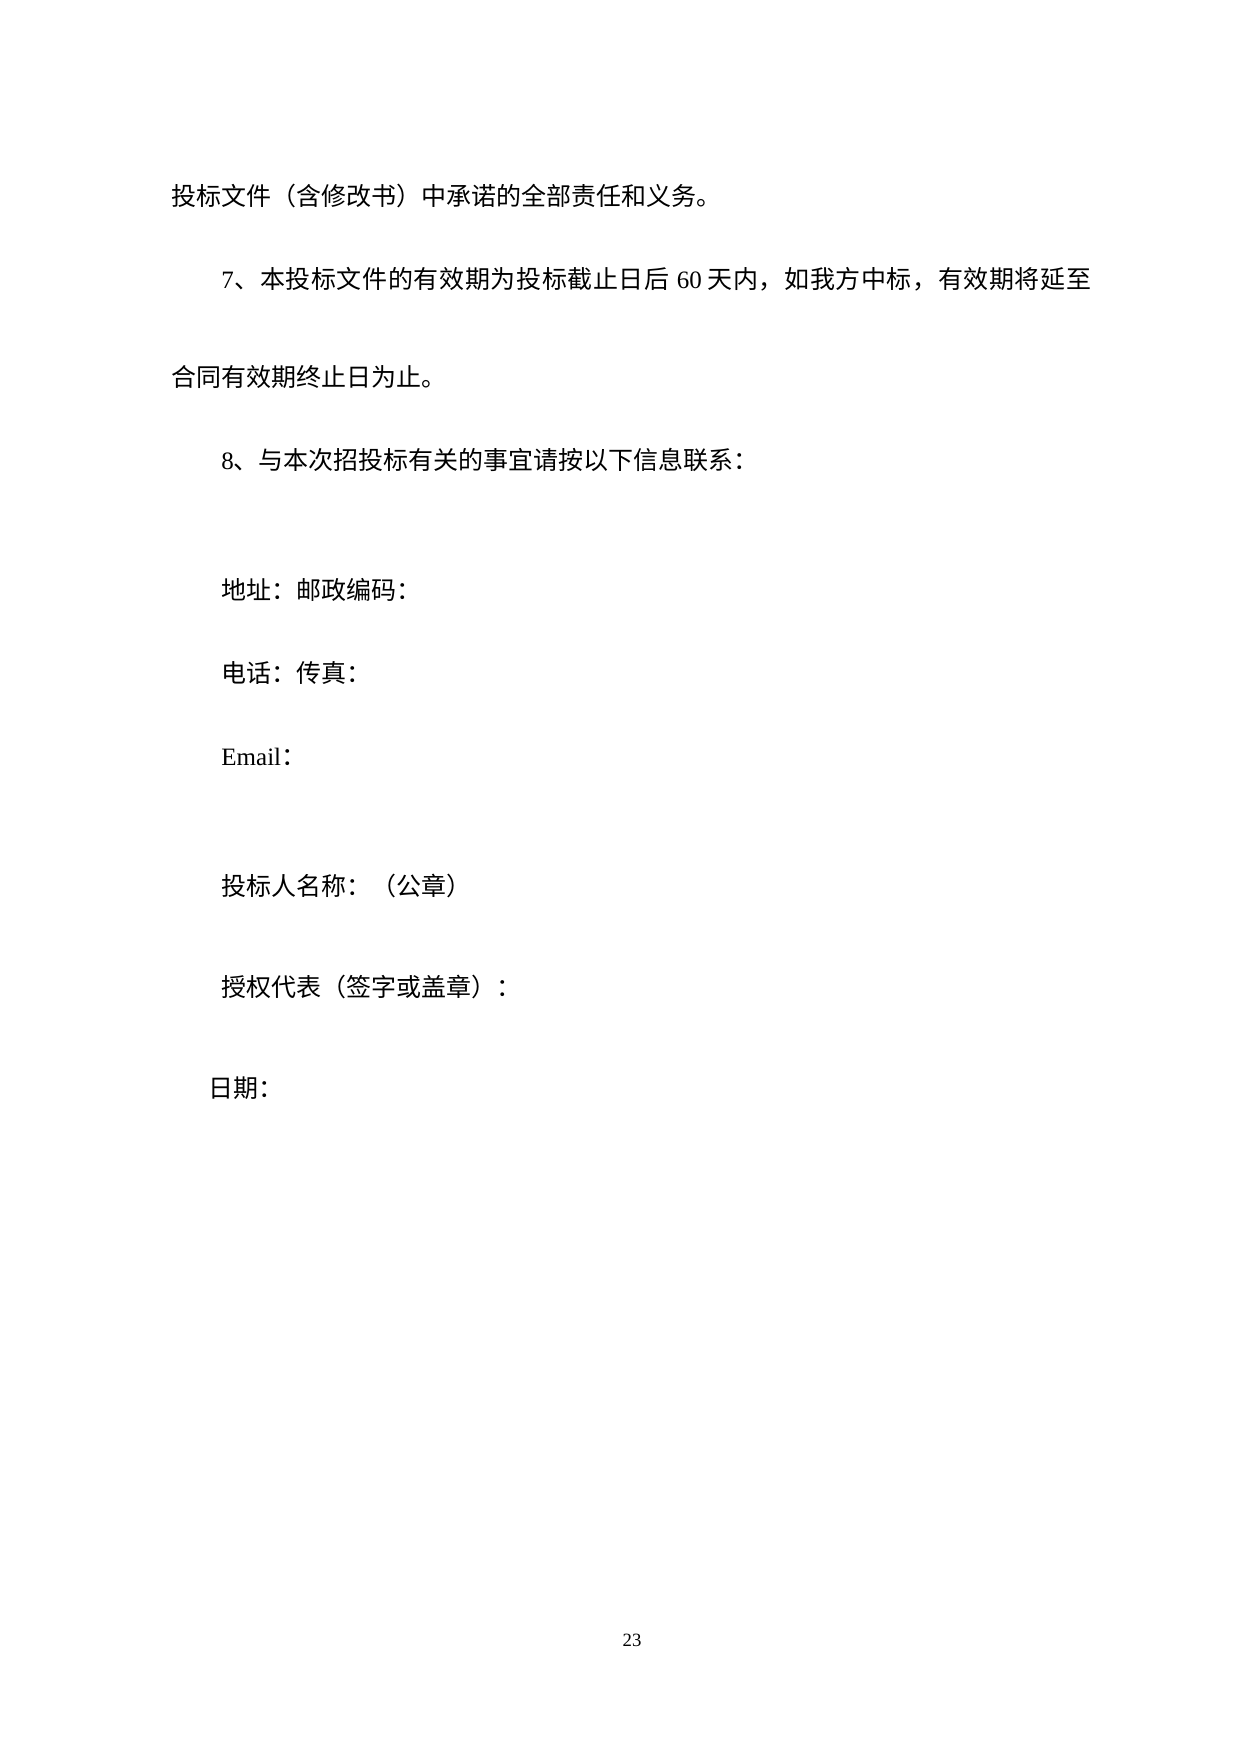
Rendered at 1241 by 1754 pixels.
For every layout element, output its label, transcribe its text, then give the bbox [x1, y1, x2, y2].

text 地址：邮政编码： [171, 556, 1092, 621]
text 授权代表（签字或盖章）： [171, 953, 1092, 1018]
text 7、本投标文件的有效期为投标截止日后60天内，如我方中标，有效期将延至合同有效期终止日为止。 [171, 245, 1092, 408]
text 电话：传真： [171, 639, 1092, 704]
text Email： [171, 722, 1092, 787]
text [171, 162, 1092, 227]
text 投标人名称：（公章） [171, 852, 1092, 917]
text 8、与本次招投标有关的事宜请按以下信息联系： [171, 426, 1092, 491]
text 日期： [171, 1054, 1092, 1119]
